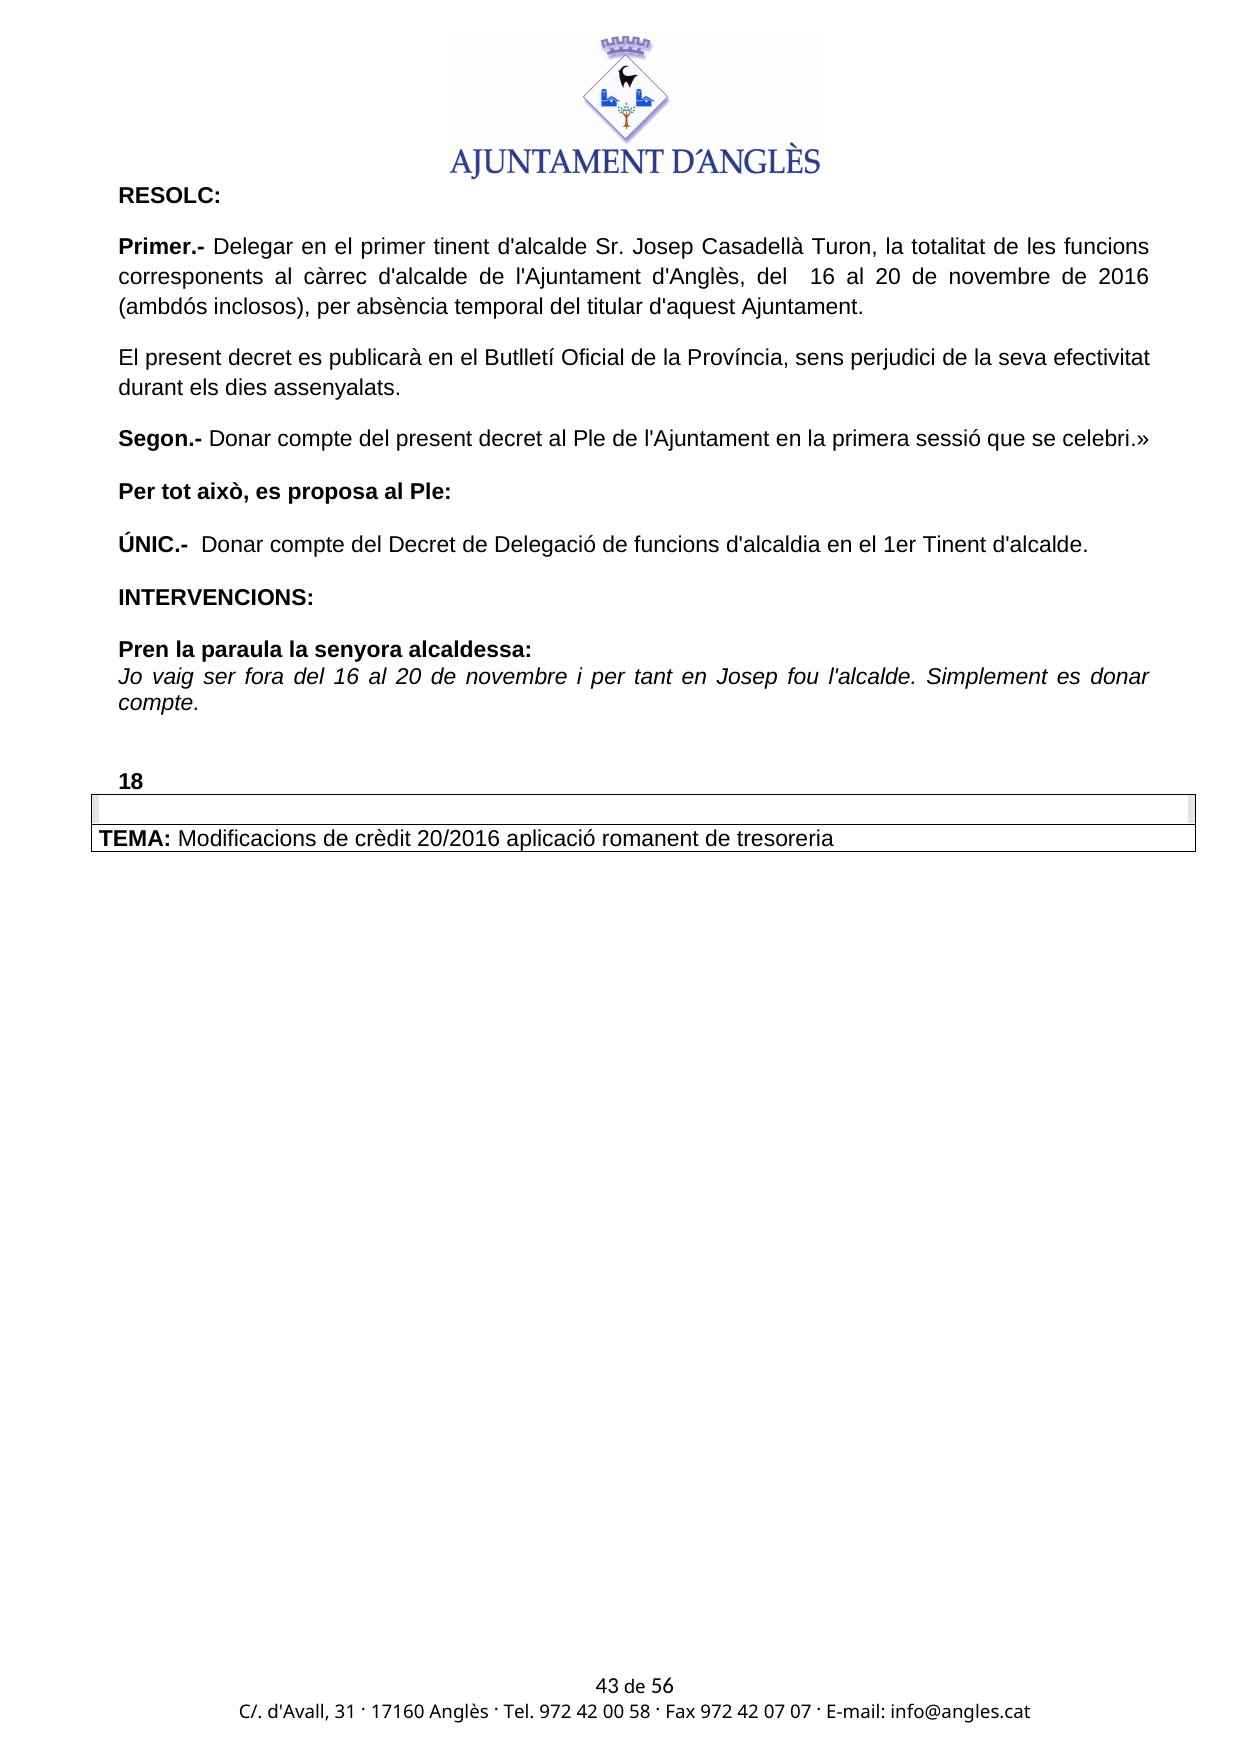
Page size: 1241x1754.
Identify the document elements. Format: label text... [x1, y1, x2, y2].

text El present decret es publicarà en el Butlletí Oficial de la Província, sens perjudici de la seva efectivitat durant els dies assenyalats. [118, 344, 1151, 401]
table_header [92, 795, 99, 823]
text INTERVENCIONS: [118, 583, 1151, 610]
text 18 [118, 768, 1151, 794]
picture [445, 29, 824, 182]
table_header [1188, 795, 1195, 823]
text ÚNIC.- Donar compte del Decret de Delegació de funcions d'alcaldia en el 1er Tinent d'alcalde. [118, 531, 1151, 557]
text Primer.- Delegar en el primer tinent d'alcalde Sr. Josep Casadellà Turon, la totalitat de les funcions corresponents al càrrec d'alcalde de l'Ajuntament d'Anglès, del 16 al 20 de novembre de 2016 (ambdós inclosos), per absència temporal del titular d'aquest Ajuntament. [118, 233, 1151, 319]
text Segon.- Donar compte del present decret al Ple de l'Ajuntament en la primera sessió que se celebri.» [118, 425, 1151, 452]
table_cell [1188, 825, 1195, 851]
text Jo vaig ser fora del 16 al 20 de novembre i per tant en Josep fou l'alcalde. Simplement es donar compte. [118, 663, 1151, 715]
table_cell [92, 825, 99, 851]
text Pren la paraula la senyora alcaldessa: [118, 636, 1151, 663]
text RESOLC: [118, 182, 1151, 208]
text Per tot això, es proposa al Ple: [118, 478, 1151, 504]
